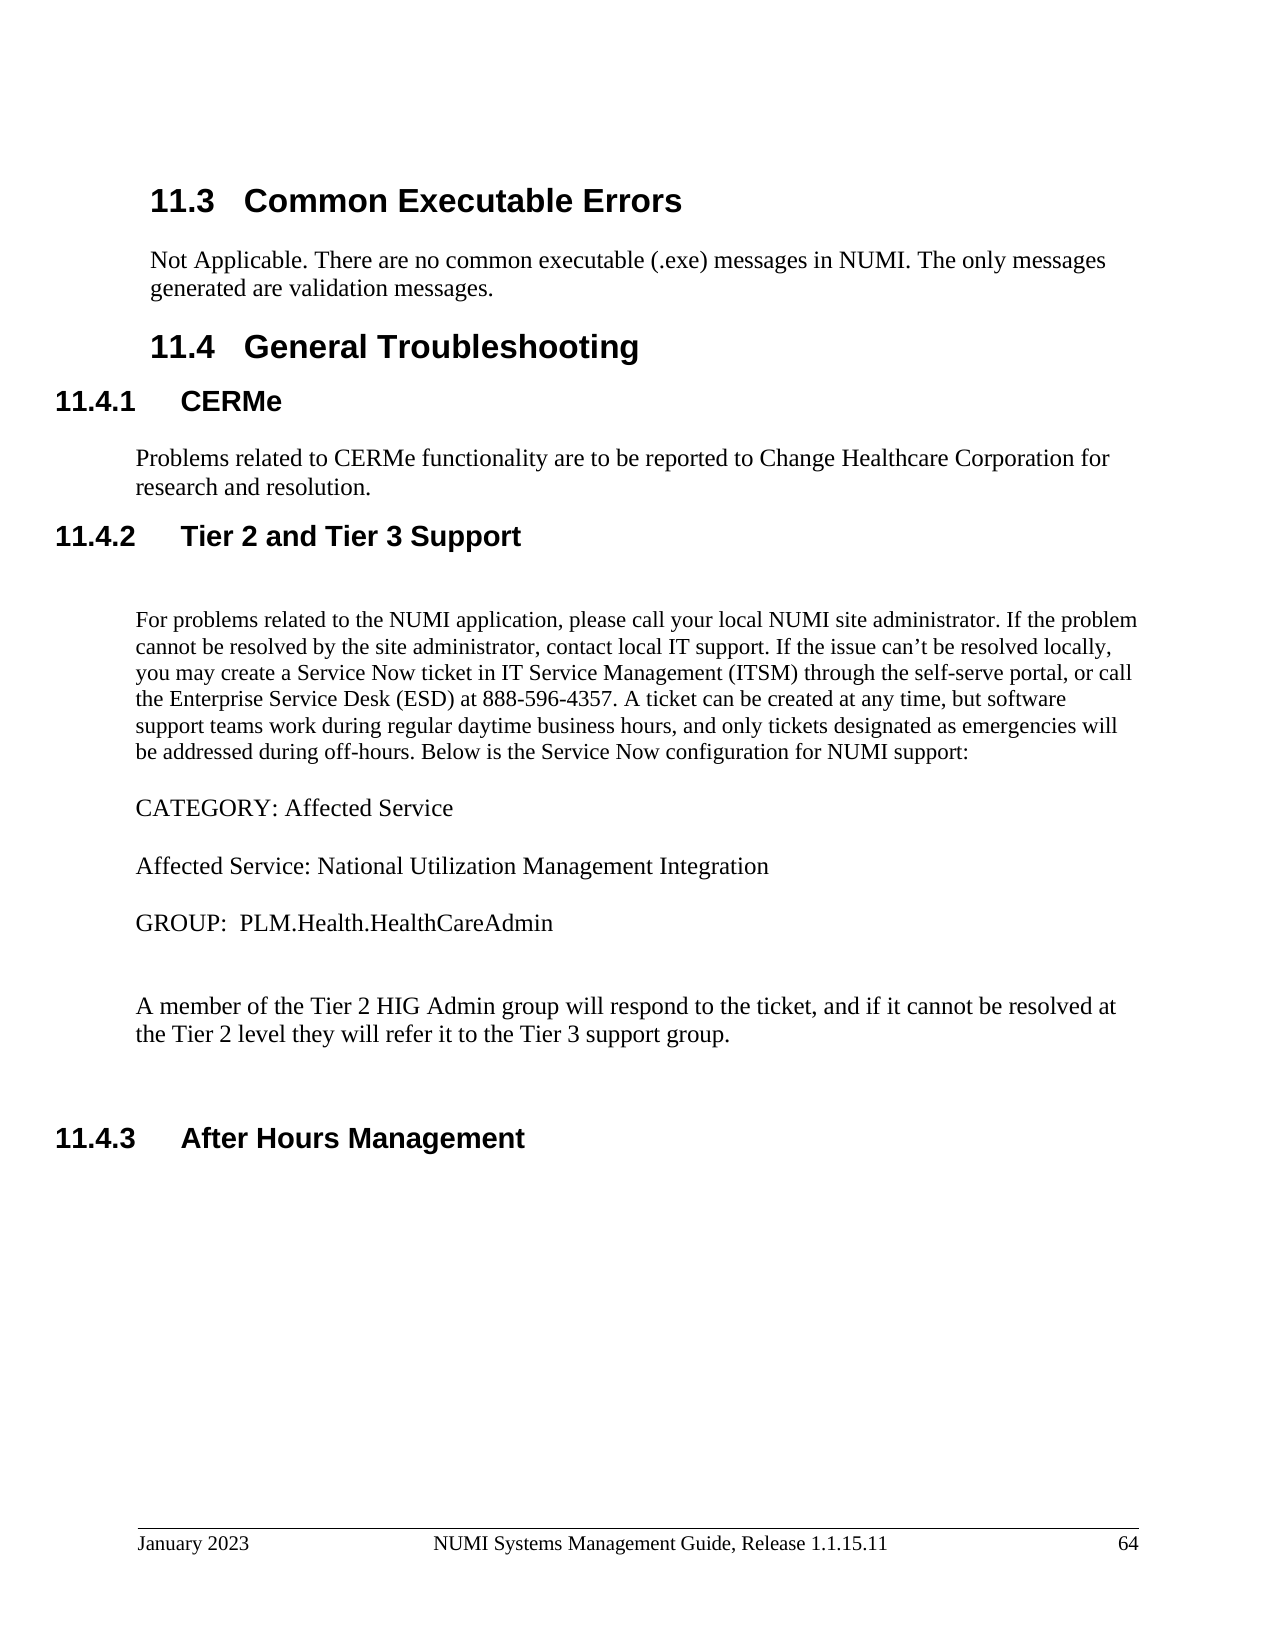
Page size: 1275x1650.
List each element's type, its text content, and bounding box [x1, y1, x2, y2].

text Problems related to CERMe functionality are to be reported to Change Healthcare Corporation for research and resolution. [135, 443, 1139, 500]
subtitle CERMe [135, 384, 1139, 418]
subtitle General Troubleshooting [150, 327, 1139, 366]
subtitle After Hours Management [135, 1121, 1139, 1154]
text Affected Service: National Utilization Management Integration [135, 851, 1139, 879]
text CATEGORY: Affected Service [135, 793, 1139, 822]
text GROUP: PLM.Health.HealthCareAdmin [135, 908, 1139, 937]
text A member of the Tier 2 HIG Admin group will respond to the ticket, and if it cannot be resolved at the Tier 2 level they will refer it to the Tier 3 support group. [135, 991, 1139, 1048]
subtitle Common Executable Errors [150, 181, 1139, 220]
subtitle Tier 2 and Tier 3 Support [135, 519, 1139, 553]
text Not Applicable. There are no common executable (.exe) messages in NUMI. The only messages generated are validation messages. [150, 245, 1139, 302]
text For problems related to the NUMI application, please call your local NUMI site administrator. If the problem cannot be resolved by the site administrator, contact local IT support. If the issue can’t be resolved locally, you may create a Service Now ticket in IT Service Management (ITSM) through the self-serve portal, or call the Enterprise Service Desk (ESD) at 888-596-4357. A ticket can be created at any time, but software support teams work during regular daytime business hours, and only tickets designated as emergencies will be addressed during off-hours. Below is the Service Now configuration for NUMI support: [135, 606, 1139, 764]
